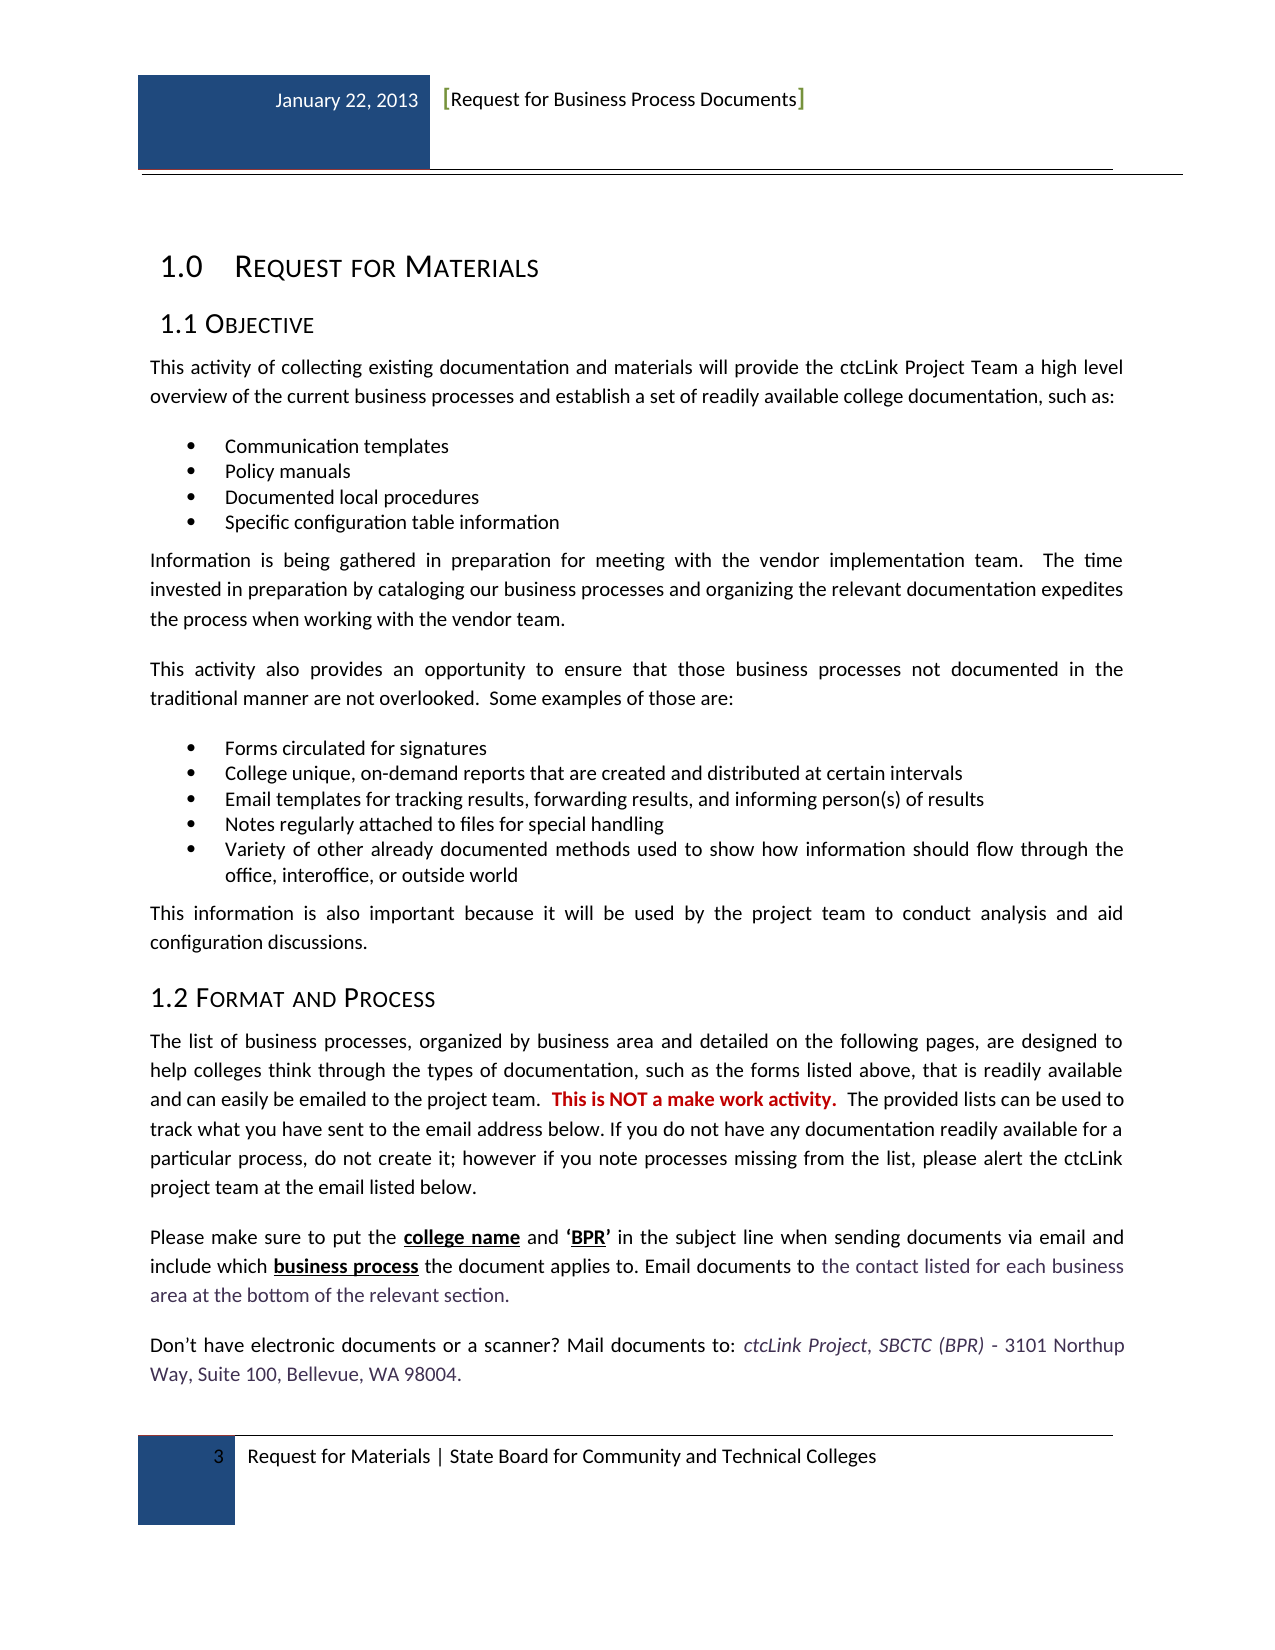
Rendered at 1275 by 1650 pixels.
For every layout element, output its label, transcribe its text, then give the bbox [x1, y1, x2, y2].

text This information is also important because it will be used by the project team to conduct analysis and aid configuration discussions. [150, 900, 1125, 954]
list Notes regularly attached to files for special handling [187, 811, 1125, 837]
text Information is being gathered in preparation for meeting with the vendor implementation team. The time invested in preparation by cataloging our business processes and organizing the relevant documentation expedites the process when working with the vendor team. [150, 547, 1125, 631]
list Documented local procedures [187, 484, 1125, 509]
subtitle Request for Materials [159, 246, 1125, 286]
text The list of business processes, organized by business area and detailed on the following pages, are designed to help colleges think through the types of documentation, such as the forms listed above, that is readily available and can easily be emailed to the project team. This is NOT a make work activity. The provided lists can be used to track what you have sent to the email address below. If you do not have any documentation readily available for a particular process, do not create it; however if you note processes missing from the list, please alert the ctcLink project team at the email listed below. [150, 1028, 1125, 1199]
subtitle 1.1 Objective [159, 305, 1125, 340]
text This activity also provides an opportunity to ensure that those business processes not documented in the traditional manner are not overlooked. Some examples of those are: [150, 656, 1125, 710]
list Forms circulated for signatures [187, 735, 1125, 760]
list Email templates for tracking results, forwarding results, and informing person(s) of results [187, 786, 1125, 811]
list Communication templates [187, 433, 1125, 459]
text Please make sure to put the college name and ‘BPR’ in the subject line when sending documents via email and include which business process the document applies to. Email documents to the contact listed for each business area at the bottom of the relevant section. [150, 1224, 1125, 1308]
text This activity of collecting existing documentation and materials will provide the ctcLink Project Team a high level overview of the current business processes and establish a set of readily available college documentation, such as: [150, 354, 1125, 409]
list College unique, on-demand reports that are created and distributed at certain intervals [187, 760, 1125, 786]
list Specific configuration table information [187, 509, 1125, 535]
text Don’t have electronic documents or a scanner? Mail documents to: ctcLink Project, SBCTC (BPR) - 3101 Northup Way, Suite 100, Bellevue, WA 98004. [150, 1332, 1125, 1387]
list Policy manuals [187, 459, 1125, 484]
list Variety of other already documented methods used to show how information should flow through the office, interoffice, or outside world [187, 837, 1125, 887]
subtitle 1.2 Format and Process [150, 979, 1125, 1015]
